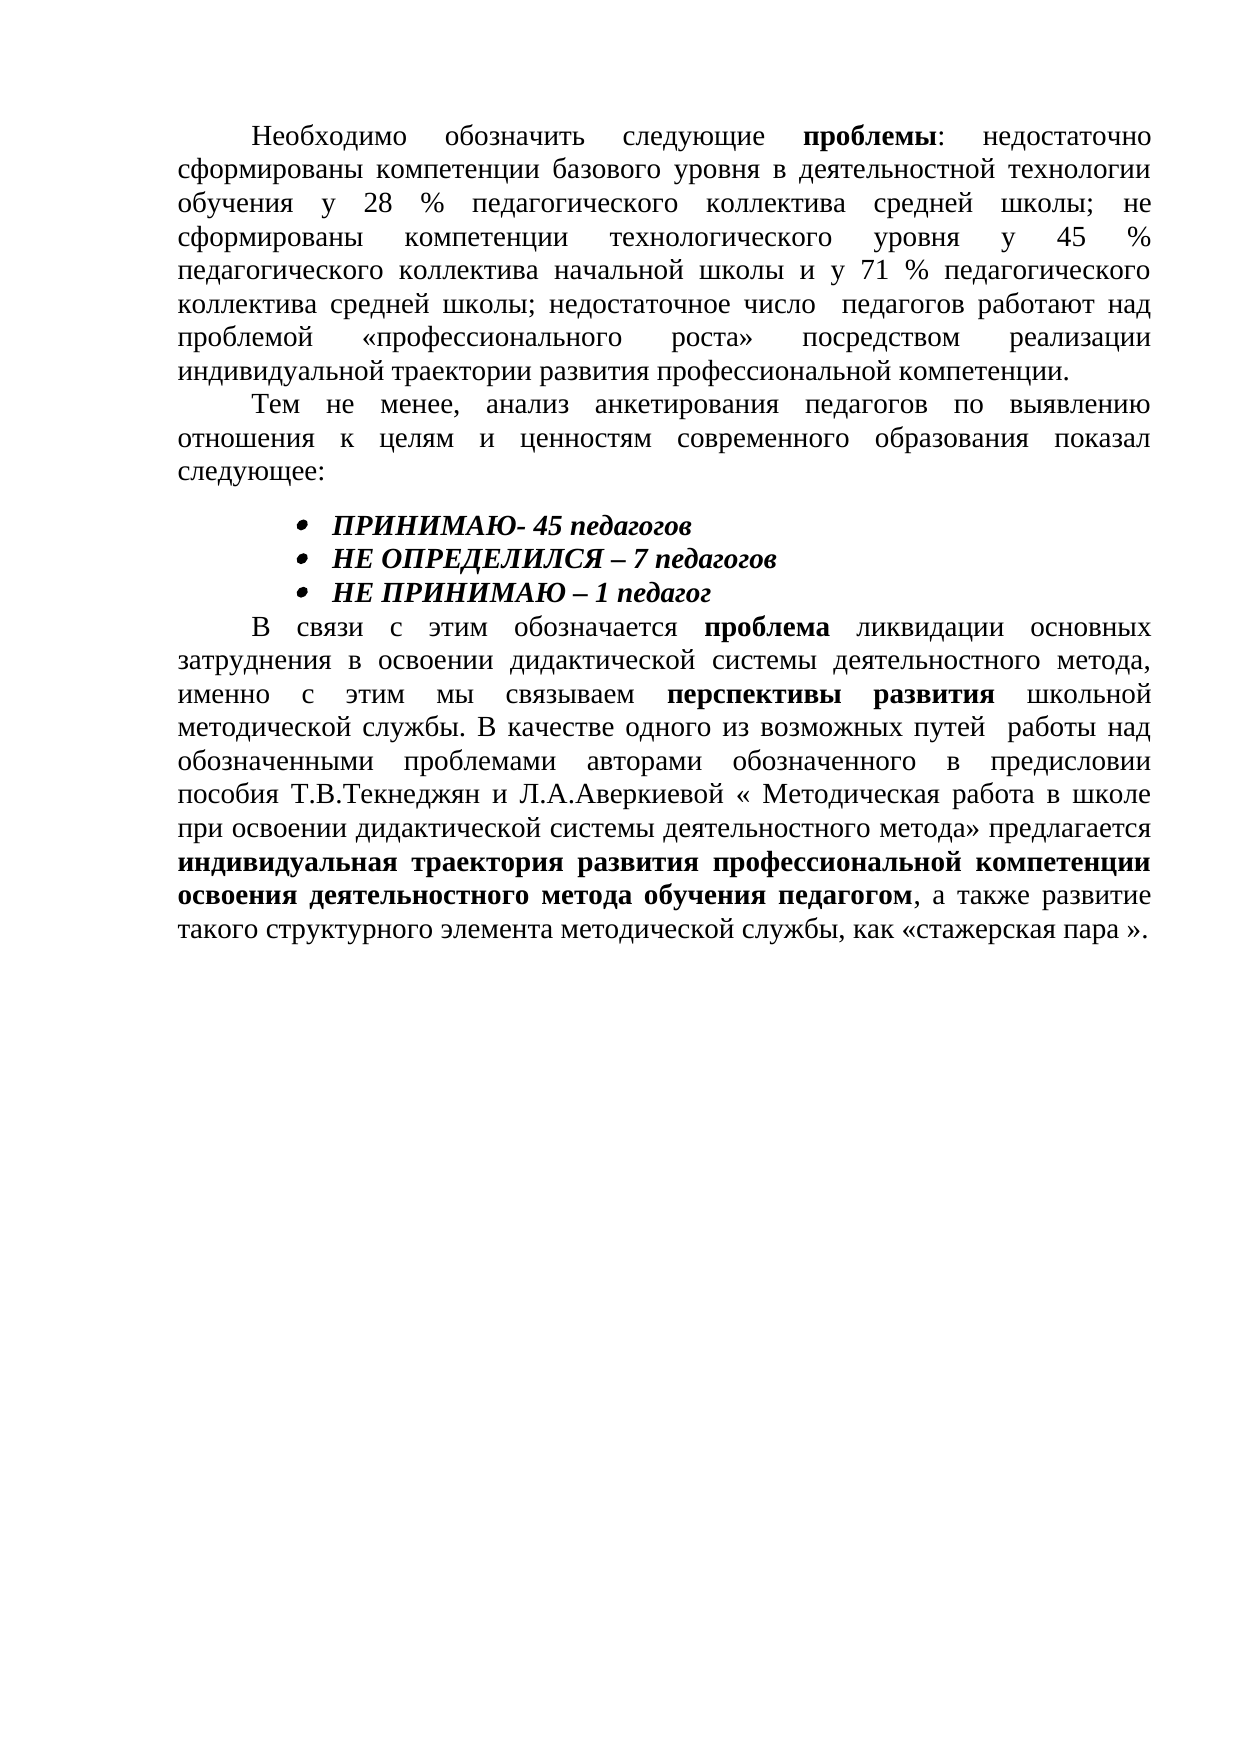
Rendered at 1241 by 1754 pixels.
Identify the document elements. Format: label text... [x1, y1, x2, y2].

text Необходимо обозначить следующие проблемы: недостаточно сформированы компетенции базового уровня в деятельностной технологии обучения у 28 % педагогического коллектива средней школы; не сформированы компетенции технологического уровня у 45 % педагогического коллектива начальной школы и у 71 % педагогического коллектива средней школы; недостаточное число педагогов работают над проблемой «профессионального роста» посредством реализации индивидуальной траектории развития профессиональной компетенции. [177, 118, 1152, 386]
list НЕ ОПРЕДЕЛИЛСЯ – 7 педагогов [294, 542, 1152, 575]
list НЕ ПРИНИМАЮ – 1 педагог [294, 575, 1152, 609]
text Тем не менее, анализ анкетирования педагогов по выявлению отношения к целям и ценностям современного образования показал следующее: [177, 386, 1152, 487]
text В связи с этим обозначается проблема ликвидации основных затруднения в освоении дидактической системы деятельностного метода, именно с этим мы связываем перспективы развития школьной методической службы. В качестве одного из возможных путей работы над обозначенными проблемами авторами обозначенного в предисловии пособия Т.В.Текнеджян и Л.А.Аверкиевой « Методическая работа в школе при освоении дидактической системы деятельностного метода» предлагается индивидуальная траектория развития профессиональной компетенции освоения деятельностного метода обучения педагогом, а также развитие такого структурного элемента методической службы, как «стажерская пара ». [177, 609, 1152, 944]
list ПРИНИМАЮ- 45 педагогов [294, 508, 1152, 542]
